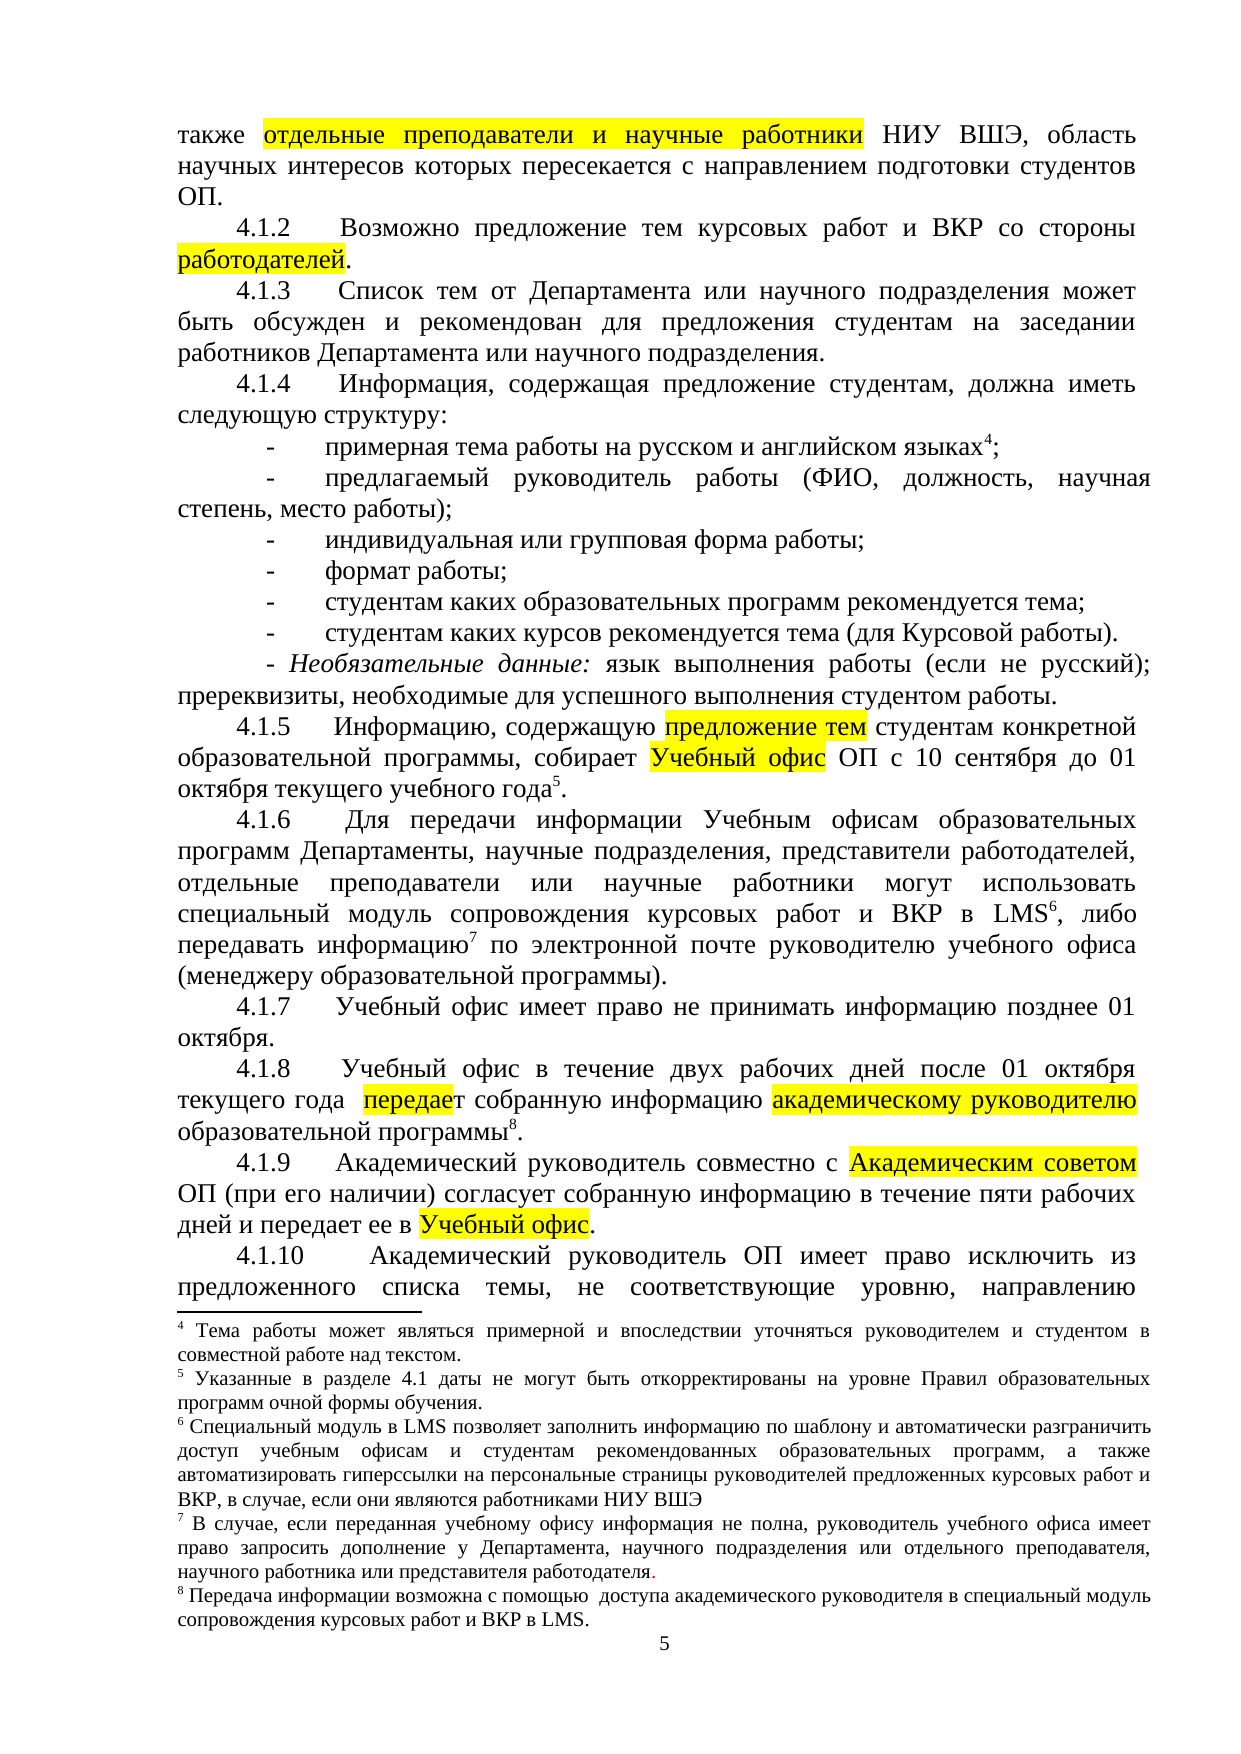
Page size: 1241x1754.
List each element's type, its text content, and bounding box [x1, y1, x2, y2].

list Академический руководитель совместно с Академическим советом ОП (при его наличии) согласует собранную информацию в течение пяти рабочих дней и передает ее в Учебный офис. [177, 1146, 1137, 1239]
list Список тем от Департамента или научного подразделения может быть обсужден и рекомендован для предложения студентам на заседании работников Департамента или научного подразделения. [177, 274, 1137, 367]
list Информацию, содержащую предложение тем студентам конкретной образовательной программы, собирает Учебный офис ОП с 10 сентября до 01 октября текущего учебного года. [177, 710, 1137, 803]
list Для передачи информации Учебным офисам образовательных программ Департаменты, научные подразделения, представители работодателей, отдельные преподаватели или научные работники могут использовать специальный модуль сопровождения курсовых работ и ВКР в LMS, либо передавать информацию по электронной почте руководителю учебного офиса (менеджеру образовательной программы). [177, 803, 1137, 990]
list формат работы; [177, 554, 1152, 585]
list индивидуальная или групповая форма работы; [177, 523, 1152, 554]
list Информация, содержащая предложение студентам, должна иметь следующую структуру: [177, 367, 1137, 429]
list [177, 1239, 1137, 1302]
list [177, 118, 1137, 212]
text - Необязательные данные: язык выполнения работы (если не русский); пререквизиты, необходимые для успешного выполнения студентом работы. [177, 648, 1152, 710]
list студентам каких образовательных программ рекомендуется тема; [177, 585, 1152, 616]
list примерная тема работы на русском и английском языках; [177, 429, 1152, 461]
list Учебный офис имеет право не принимать информацию позднее 01 октября. [177, 990, 1137, 1052]
list Возможно предложение тем курсовых работ и ВКР со стороны работодателей. [177, 212, 1137, 274]
list Учебный офис в течение двух рабочих дней после 01 октября текущего года передает собранную информацию академическому руководителю образовательной программы. [177, 1052, 1137, 1146]
list предлагаемый руководитель работы (ФИО, должность, научная степень, место работы); [177, 461, 1152, 523]
list студентам каких курсов рекомендуется тема (для Курсовой работы). [177, 616, 1152, 648]
